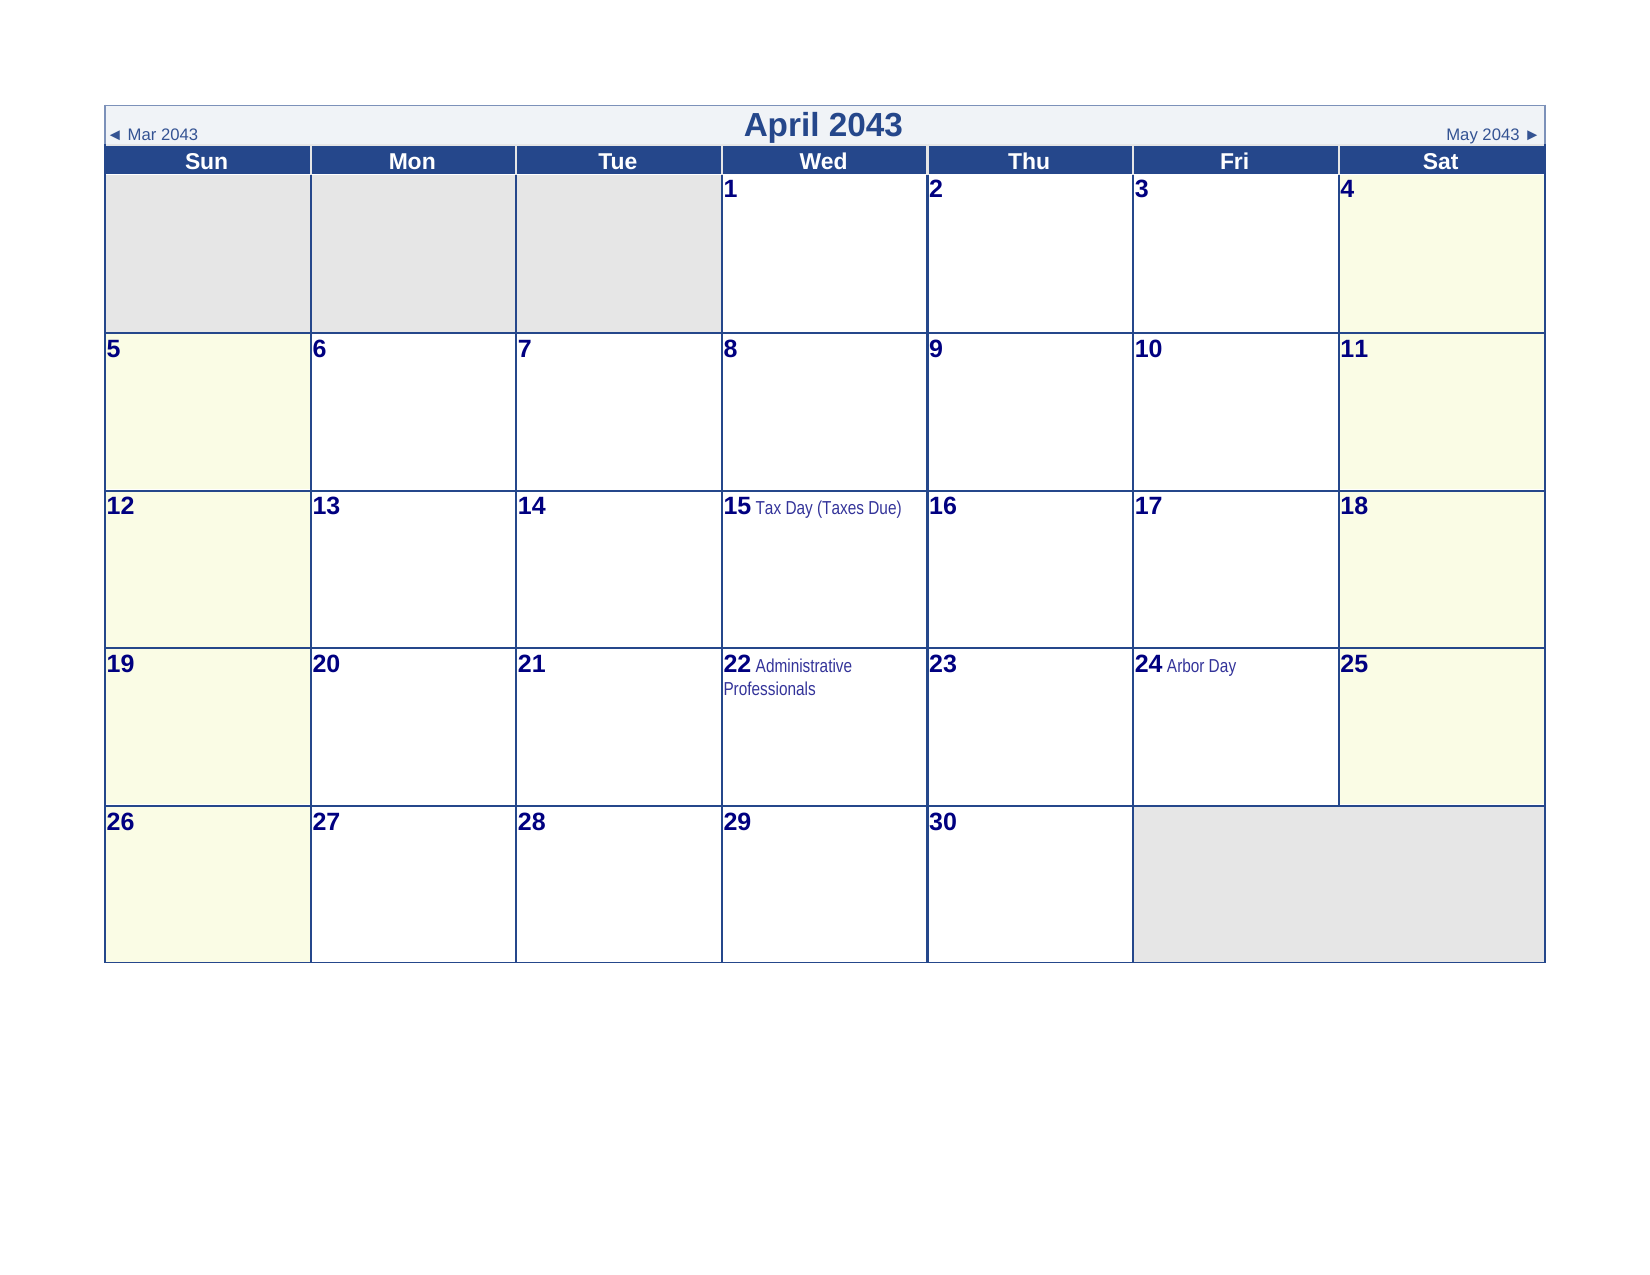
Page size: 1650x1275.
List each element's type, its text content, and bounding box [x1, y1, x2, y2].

table_cell Wed [723, 146, 926, 174]
table_cell 30 [929, 807, 1132, 962]
table_cell 26 [106, 807, 310, 962]
table_cell 9 [929, 334, 1132, 489]
table_cell 21 [517, 649, 721, 804]
table_cell 25 [1340, 649, 1544, 804]
table_cell 18 [1340, 492, 1544, 647]
table_cell 13 [312, 492, 515, 647]
table_header April 2043 [311, 106, 1339, 144]
table_cell 23 [929, 649, 1132, 804]
table_cell 19 [106, 649, 310, 804]
table_cell Tue [517, 146, 721, 174]
table_cell 14 [517, 492, 721, 647]
table_cell 12 [106, 492, 310, 647]
table_cell [312, 175, 515, 332]
table_cell [106, 175, 310, 332]
table_cell 29 [723, 807, 926, 962]
table_cell 28 [517, 807, 721, 962]
table_cell 20 [312, 649, 515, 804]
table_cell 27 [312, 807, 515, 962]
table_cell 7 [517, 334, 721, 489]
table_cell Sun [106, 146, 310, 174]
table_cell 8 [723, 334, 926, 489]
table_cell 3 [1134, 175, 1338, 332]
table_cell 10 [1134, 334, 1338, 489]
table_cell 16 [929, 492, 1132, 647]
table_cell 1 [723, 175, 926, 332]
table_cell 17 [1134, 492, 1338, 647]
table_cell 6 [312, 334, 515, 489]
table_cell 5 [106, 334, 310, 489]
table_cell Mon [312, 146, 515, 174]
table_cell Thu [929, 146, 1132, 174]
table_header ◄ Mar 2043 [106, 106, 311, 144]
table_cell [1134, 807, 1544, 962]
table_header May 2043 ► [1339, 106, 1544, 144]
table_cell 2 [929, 175, 1132, 332]
table_cell 22 Administrative Professionals [723, 649, 926, 804]
table_cell Sat [1340, 146, 1544, 174]
table_cell 4 [1340, 175, 1544, 332]
table_cell 11 [1340, 334, 1544, 489]
table_cell 15 Tax Day (Taxes Due) [723, 492, 926, 647]
table_cell 24 Arbor Day [1134, 649, 1338, 804]
table_cell Fri [1134, 146, 1338, 174]
table_cell [517, 175, 721, 332]
